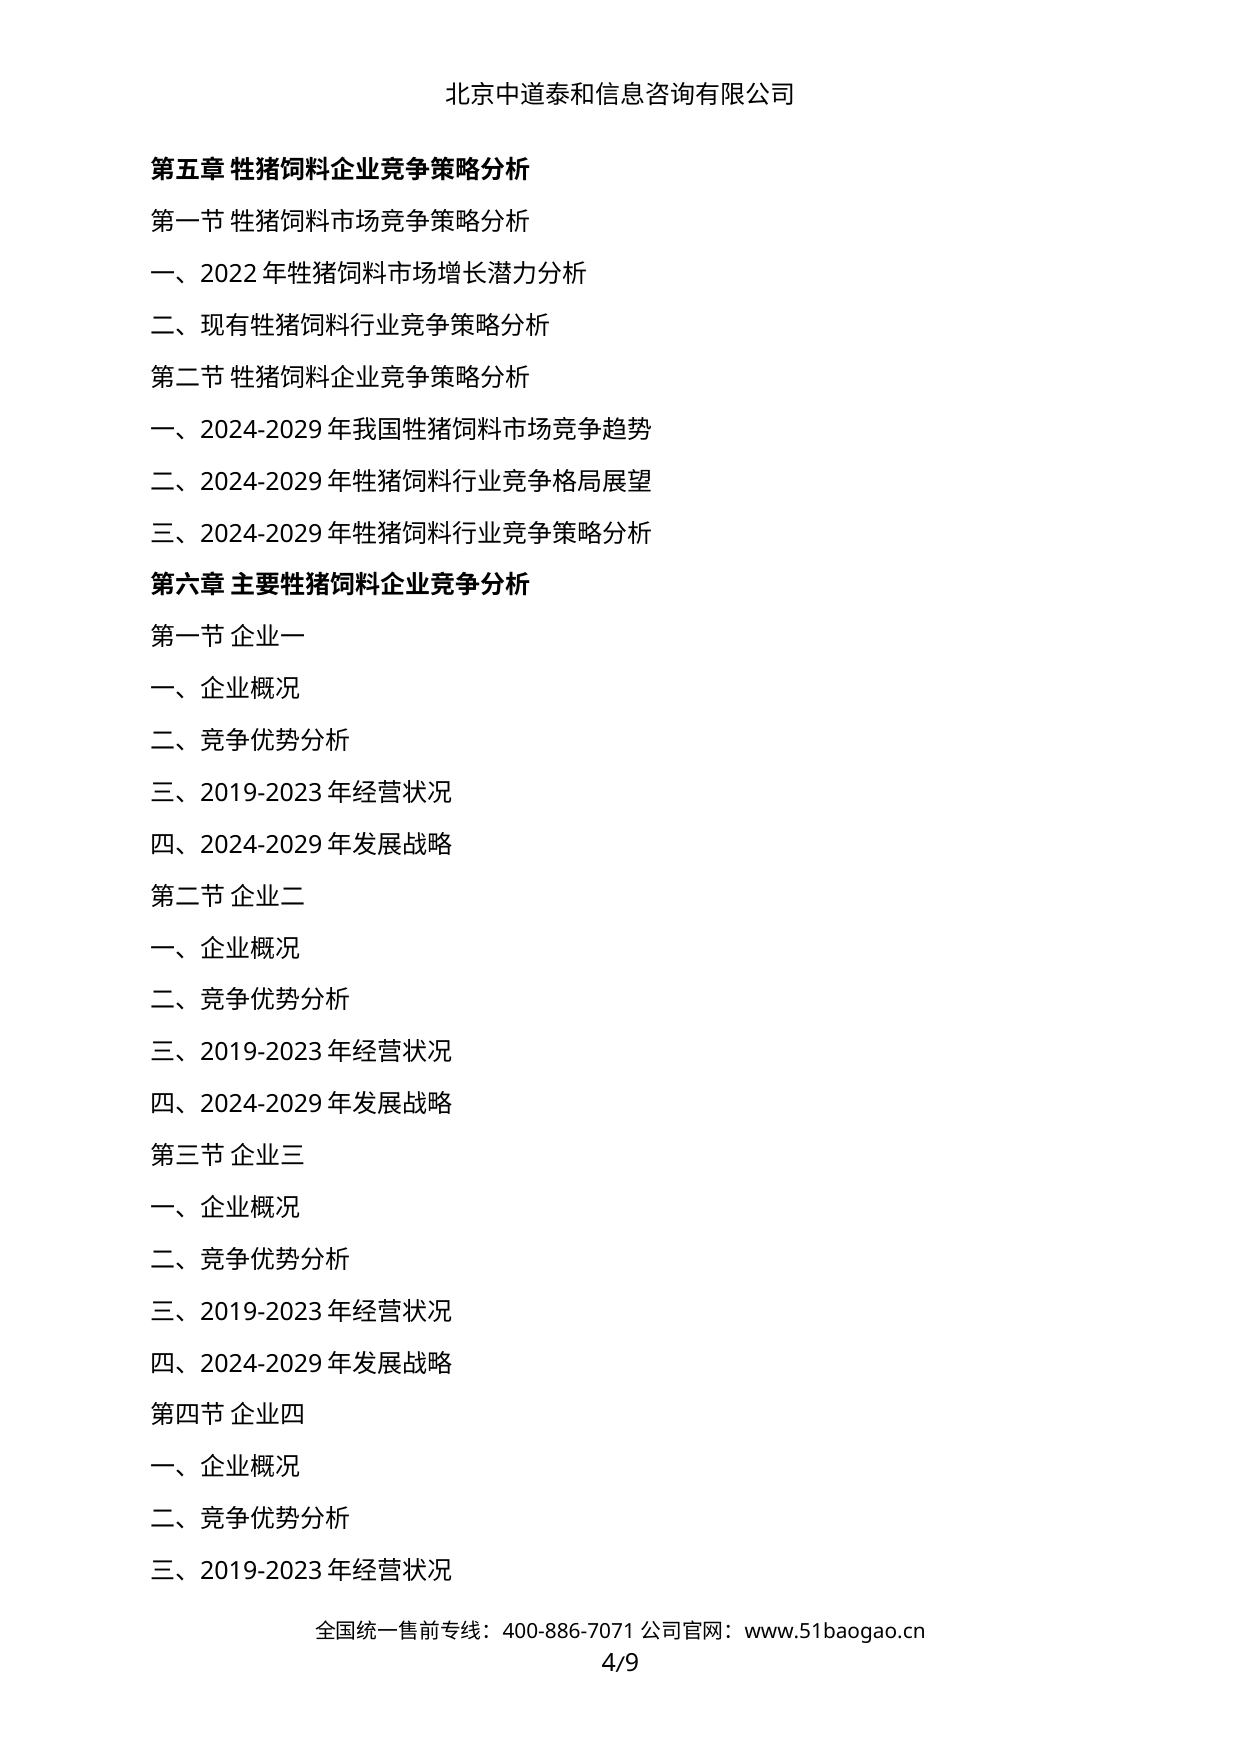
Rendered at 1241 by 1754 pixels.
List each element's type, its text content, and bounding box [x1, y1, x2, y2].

text 一、企业概况 [150, 928, 1090, 964]
text 一、企业概况 [150, 1187, 1090, 1224]
text 第一节 牲猪饲料市场竞争策略分析 [150, 202, 1090, 238]
text 二、竞争优势分析 [150, 980, 1090, 1016]
text 第五章 牲猪饲料企业竞争策略分析 [150, 150, 1090, 186]
text 三、2024-2029年牲猪饲料行业竞争策略分析 [150, 513, 1090, 549]
text 第六章 主要牲猪饲料企业竞争分析 [150, 565, 1090, 601]
text 一、企业概况 [150, 669, 1090, 705]
text 三、2019-2023年经营状况 [150, 1032, 1090, 1068]
text 第四节 企业四 [150, 1395, 1090, 1431]
text 一、2024-2029年我国牲猪饲料市场竞争趋势 [150, 409, 1090, 446]
text 四、2024-2029年发展战略 [150, 1343, 1090, 1379]
text 一、2022年牲猪饲料市场增长潜力分析 [150, 254, 1090, 290]
text 第二节 企业二 [150, 876, 1090, 912]
text 四、2024-2029年发展战略 [150, 1084, 1090, 1120]
text 一、企业概况 [150, 1447, 1090, 1483]
text 三、2019-2023年经营状况 [150, 772, 1090, 809]
text 第一节 企业一 [150, 617, 1090, 653]
text 三、2019-2023年经营状况 [150, 1291, 1090, 1327]
text 四、2024-2029年发展战略 [150, 824, 1090, 861]
text 第二节 牲猪饲料企业竞争策略分析 [150, 357, 1090, 394]
text 二、2024-2029年牲猪饲料行业竞争格局展望 [150, 461, 1090, 497]
text 三、2019-2023年经营状况 [150, 1551, 1090, 1587]
text 二、竞争优势分析 [150, 721, 1090, 757]
text 二、竞争优势分析 [150, 1239, 1090, 1276]
text 第三节 企业三 [150, 1136, 1090, 1172]
text 二、现有牲猪饲料行业竞争策略分析 [150, 306, 1090, 342]
text 二、竞争优势分析 [150, 1499, 1090, 1535]
